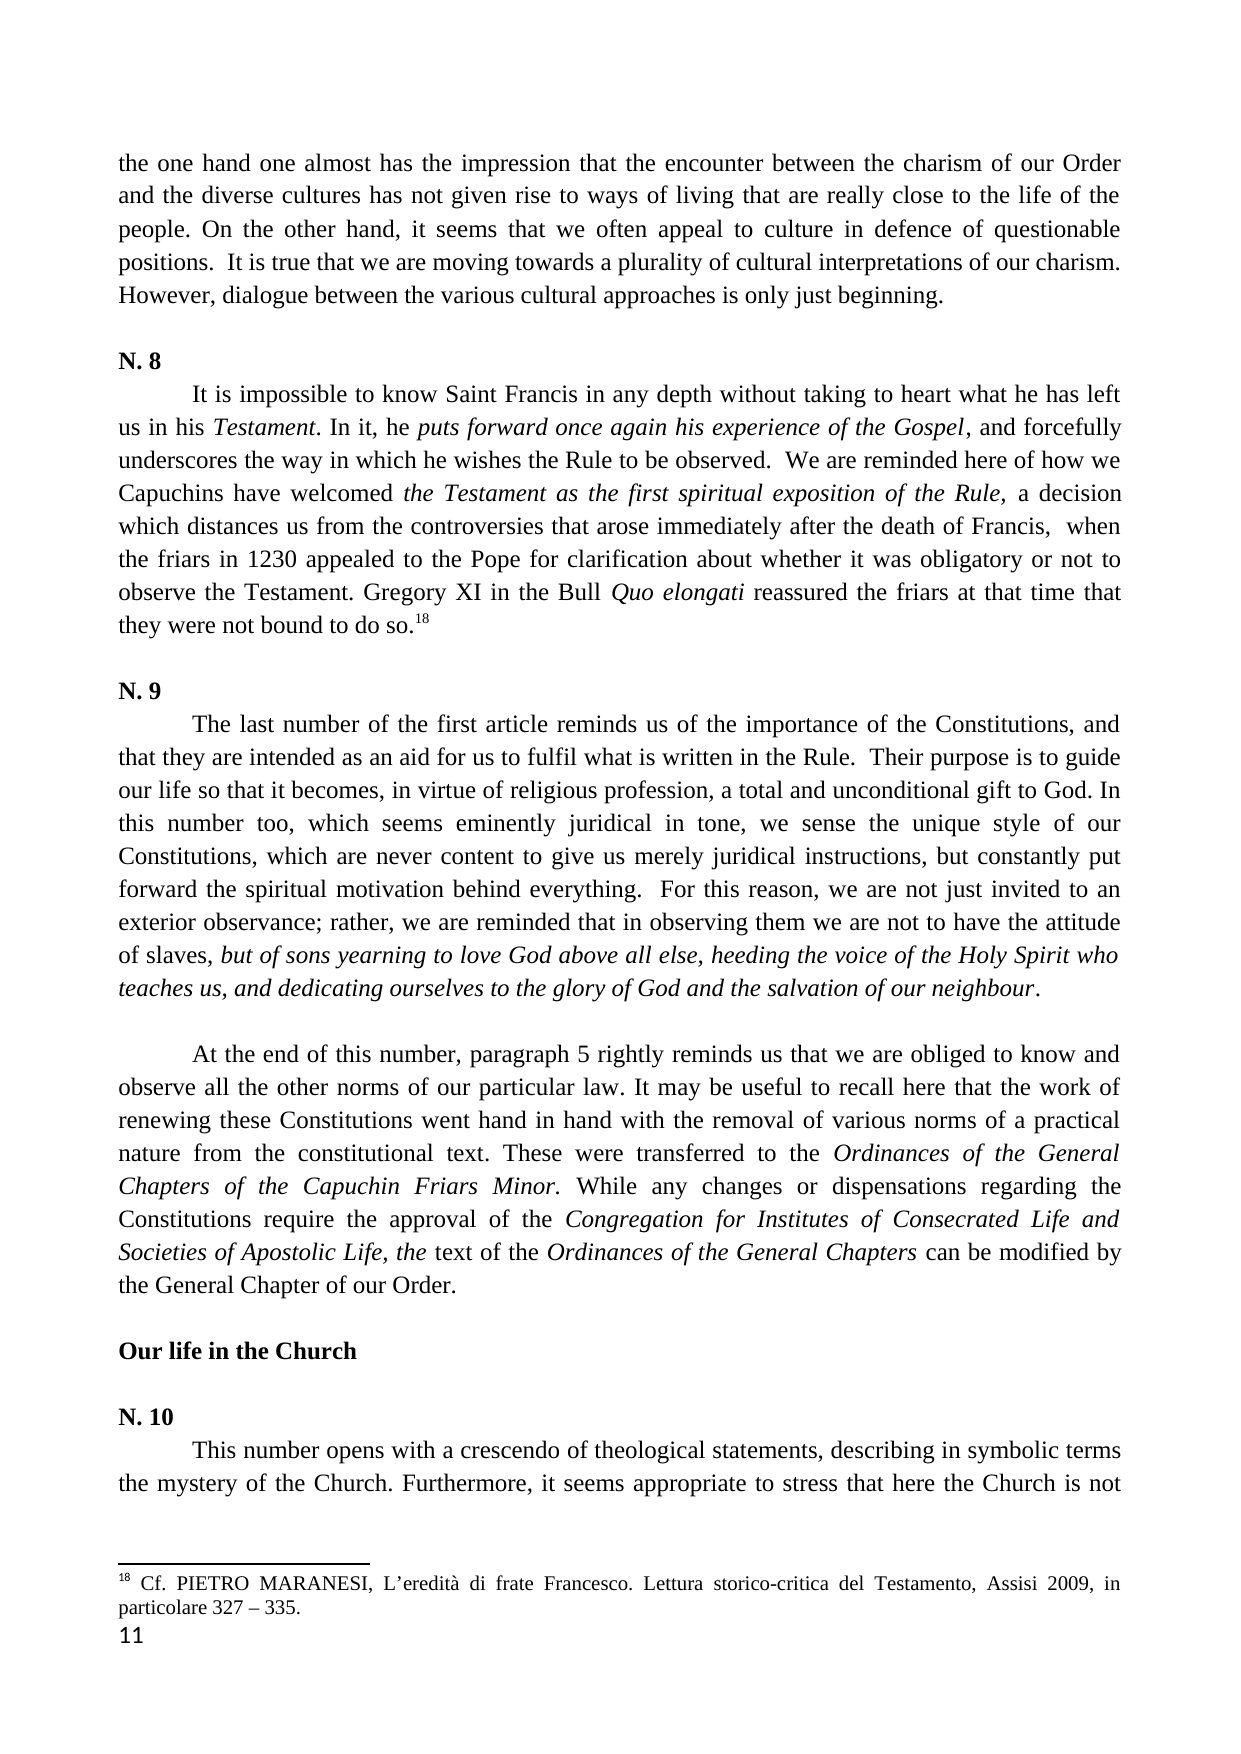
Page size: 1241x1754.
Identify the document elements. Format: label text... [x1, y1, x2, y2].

text At the end of this number, paragraph 5 rightly reminds us that we are obliged to know and observe all the other norms of our particular law. It may be useful to recall here that the work of renewing these Constitutions went hand in hand with the removal of various norms of a practical nature from the constitutional text. These were transferred to the Ordinances of the General Chapters of the Capuchin Friars Minor. While any changes or dispensations regarding the Constitutions require the approval of the Congregation for Institutes of Consecrated Life and Societies of Apostolic Life, the text of the Ordinances of the General Chapters can be modified by the General Chapter of our Order. [118, 1039, 1122, 1299]
text The last number of the first article reminds us of the importance of the Constitutions, and that they are intended as an aid for us to fulfil what is written in the Rule. Their purpose is to guide our life so that it becomes, in virtue of religious profession, a total and unconditional gift to God. In this number too, which seems eminently juridical in tone, we sense the unique style of our Constitutions, which are never content to give us merely juridical instructions, but constantly put forward the spiritual motivation behind everything. For this reason, we are not just invited to an exterior observance; rather, we are reminded that in observing them we are not to have the attitude of slaves, but of sons yearning to love God above all else, heeding the voice of the Holy Spirit who teaches us, and dedicating ourselves to the glory of God and the salvation of our neighbour. [118, 709, 1122, 1002]
text Our life in the Church [118, 1336, 1122, 1365]
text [118, 1435, 1122, 1497]
text N. 10 [118, 1402, 1122, 1431]
text It is impossible to know Saint Francis in any depth without taking to heart what he has left us in his Testament. In it, he puts forward once again his experience of the Gospel, and forcefully underscores the way in which he wishes the Rule to be observed. We are reminded here of how we Capuchins have welcomed the Testament as the first spiritual exposition of the Rule, a decision which distances us from the controversies that arose immediately after the death of Francis, when the friars in 1230 appealed to the Pope for clarification about whether it was obligatory or not to observe the Testament. Gregory XI in the Bull Quo elongati reassured the friars at that time that they were not bound to do so. [118, 379, 1122, 639]
text N. 9 [118, 676, 1122, 705]
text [118, 148, 1122, 308]
text N. 8 [118, 346, 1122, 374]
